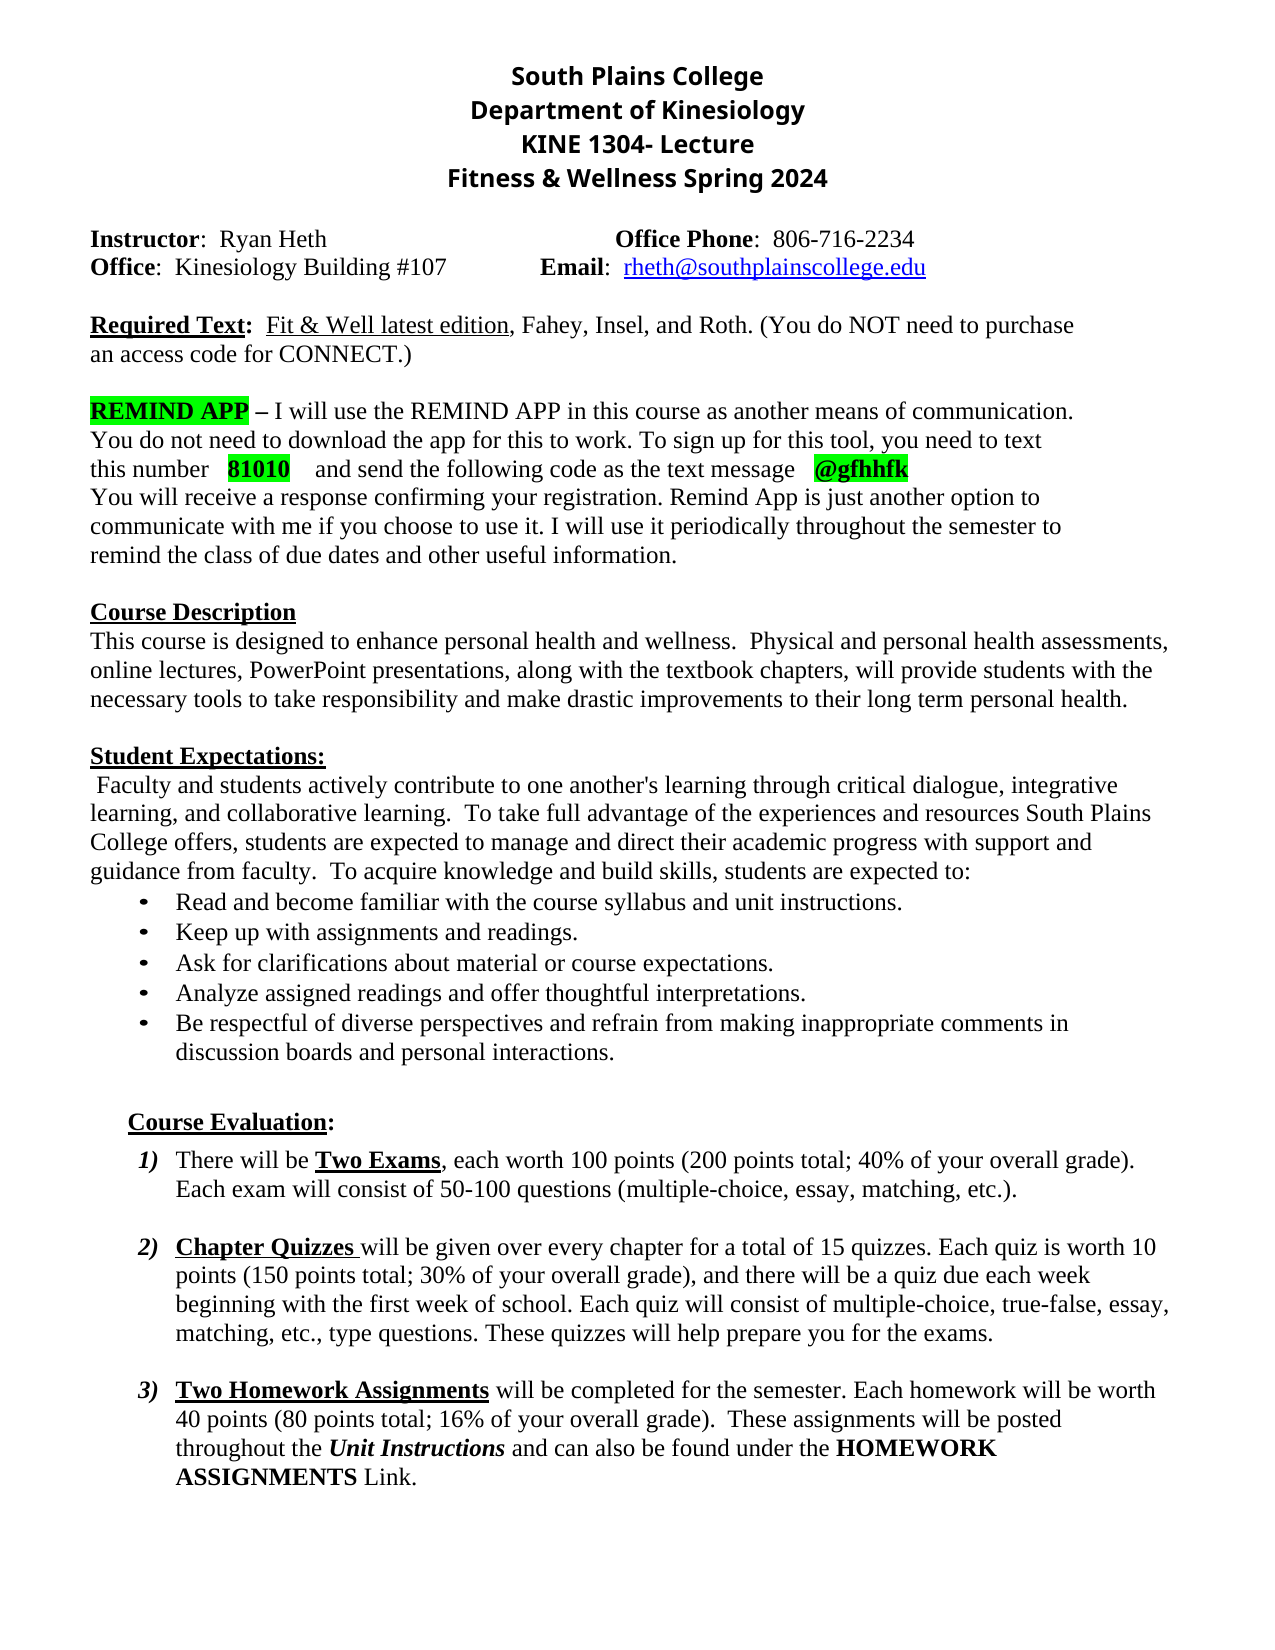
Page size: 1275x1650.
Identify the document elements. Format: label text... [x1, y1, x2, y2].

text You will receive a response confirming your registration. Remind App is just another option to communicate with me if you choose to use it. I will use it periodically throughout the semester to remind the class of due dates and other useful information. [90, 482, 1076, 569]
text Course Description [90, 597, 1185, 626]
list There will be Two Exams, each worth 100 points (200 points total; 40% of your overall grade). Each exam will consist of 50-100 questions (multiple-choice, essay, matching, etc.). [138, 1145, 1177, 1203]
text • Analyze assigned readings and offer thoughtful interpretations. [138, 978, 1185, 1007]
text Department of Kinesiology [90, 93, 1185, 127]
text Required Text: Fit & Well latest edition, Fahey, Insel, and Roth. (You do NOT need to purchase an access code for CONNECT.) [90, 310, 1076, 367]
text South Plains College [90, 59, 1185, 93]
text Course Evaluation: [90, 1107, 1185, 1136]
text Fitness & Wellness Spring 2024 [90, 161, 1185, 195]
text REMIND APP – I will use the REMIND APP in this course as another means of communication. You do not need to download the app for this to work. To sign up for this tool, you need to text this number 81010 and send the following code as the text message @gfhhfk [90, 396, 1076, 482]
text • Ask for clarifications about material or course expectations. [138, 948, 1185, 976]
list Chapter Quizzes will be given over every chapter for a total of 15 quizzes. Each quiz is worth 10 points (150 points total; 30% of your overall grade), and there will be a quiz due each week beginning with the first week of school. Each quiz will consist of multiple-choice, true-false, essay, matching, etc., type questions. These quizzes will help prepare you for the exams. [138, 1232, 1177, 1347]
text Student Expectations: [90, 741, 1185, 770]
text KINE 1304- Lecture [90, 127, 1185, 161]
text • Keep up with assignments and readings. [138, 917, 1185, 946]
text Instructor: Ryan Heth Office Phone: 806-716-2234 [90, 224, 1185, 252]
text Office: Kinesiology Building #107 Email: rheth@southplainscollege.edu [90, 252, 1185, 281]
text Faculty and students actively contribute to one another's learning through critical dialogue, integrative learning, and collaborative learning. To take full advantage of the experiences and resources South Plains College offers, students are expected to manage and direct their academic progress with support and guidance from faculty. To acquire knowledge and build skills, students are expected to: [90, 770, 1169, 885]
text • Read and become familiar with the course syllabus and unit instructions. [138, 887, 1185, 915]
text This course is designed to enhance personal health and wellness. Physical and personal health assessments, online lectures, PowerPoint presentations, along with the textbook chapters, will provide students with the necessary tools to take responsibility and make drastic improvements to their long term personal health. [90, 626, 1185, 712]
list Two Homework Assignments will be completed for the semester. Each homework will be worth 40 points (80 points total; 16% of your overall grade). These assignments will be posted throughout the Unit Instructions and can also be found under the HOMEWORK ASSIGNMENTS Link. [138, 1375, 1166, 1490]
text • Be respectful of diverse perspectives and refrain from making inappropriate comments in discussion boards and personal interactions. [138, 1009, 1174, 1066]
